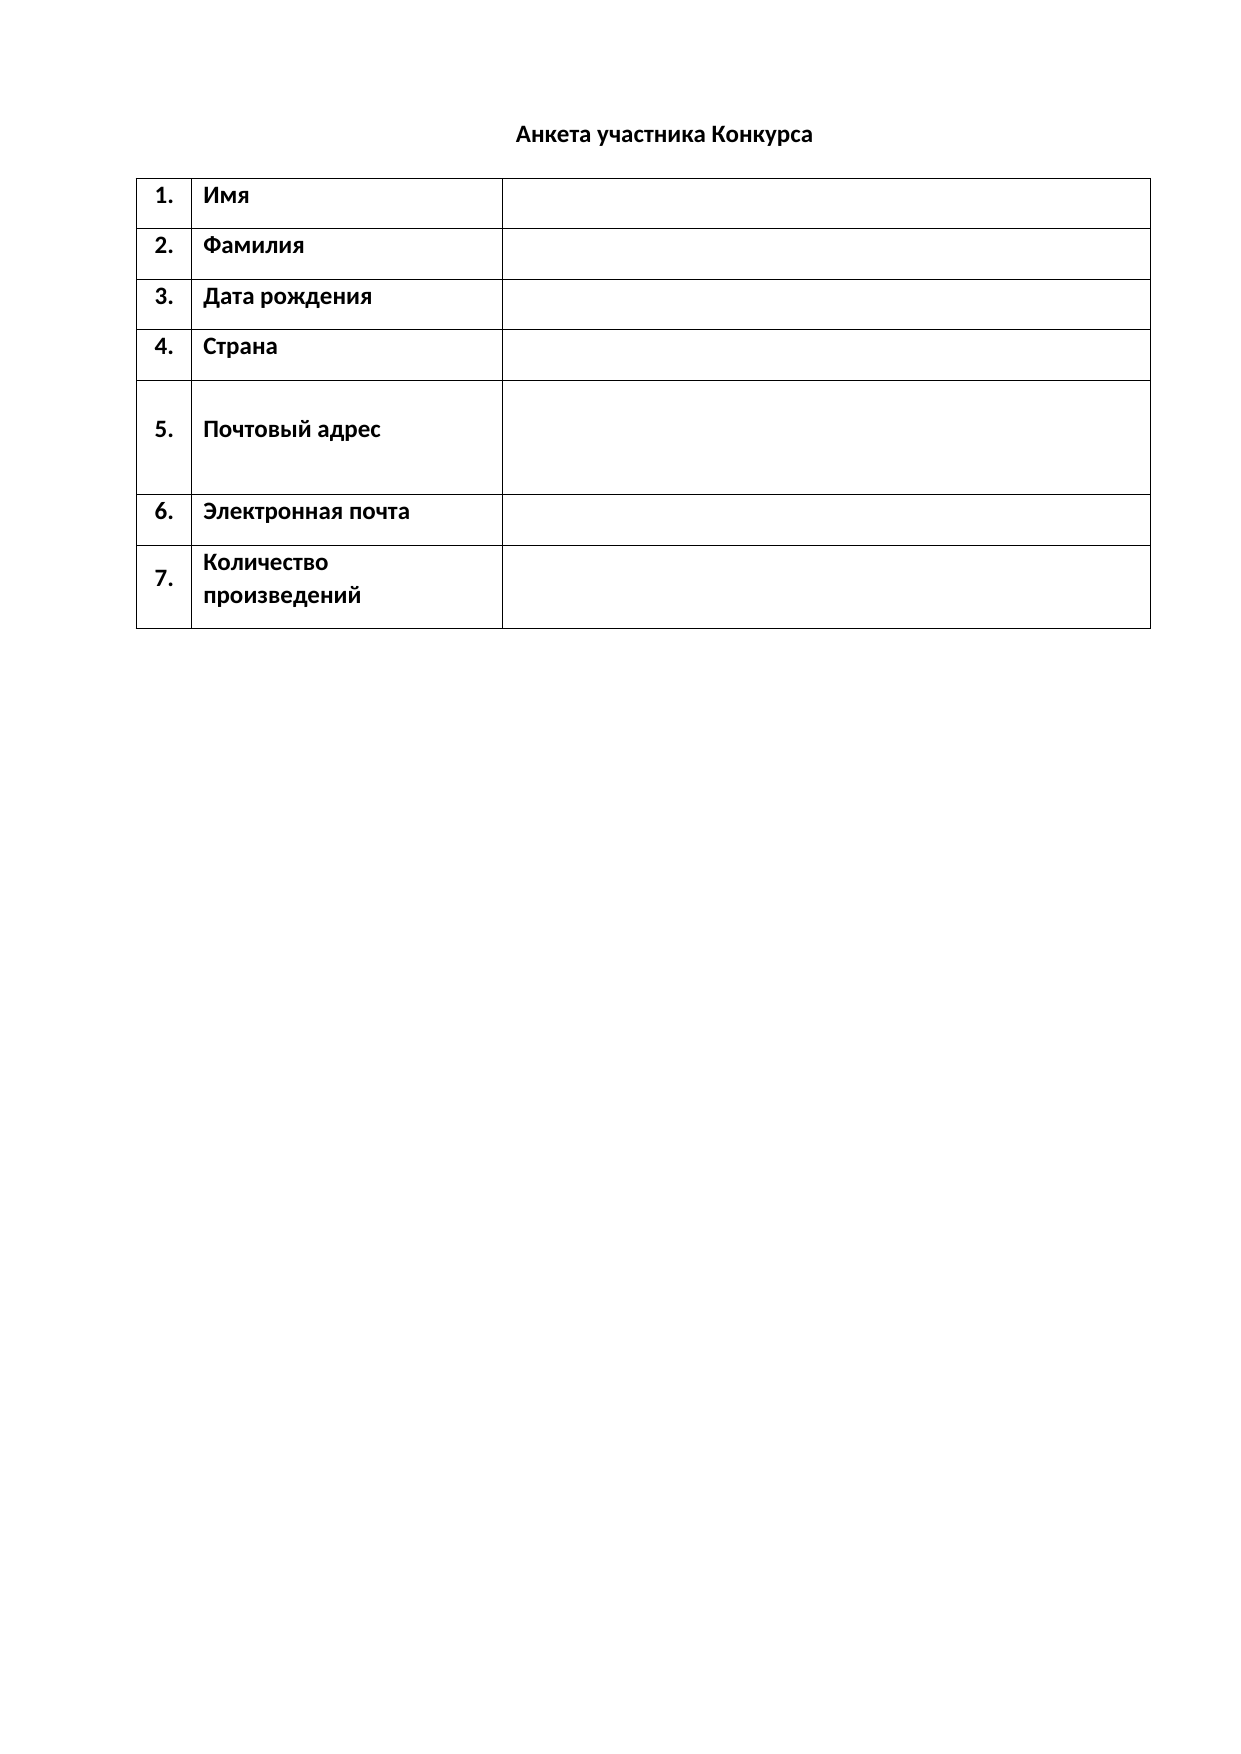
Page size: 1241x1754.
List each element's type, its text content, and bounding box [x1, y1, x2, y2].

table_cell Страна [192, 330, 502, 380]
table_cell [503, 280, 1150, 329]
text Анкета участника Конкурса [177, 118, 1152, 149]
table_cell Дата рождения [192, 280, 502, 329]
table_header Имя [192, 179, 502, 228]
table_cell 6. [137, 495, 191, 545]
table_cell [503, 381, 1150, 494]
table_cell [503, 229, 1150, 279]
table_cell [503, 546, 1150, 628]
table_cell Фамилия [192, 229, 502, 279]
table_cell 2. [137, 229, 191, 279]
table_header 1. [137, 179, 191, 228]
table_cell 3. [137, 280, 191, 329]
table_cell Почтовый адрес [192, 381, 502, 494]
table_cell Количество произведений [192, 546, 502, 628]
table_cell 5. [137, 381, 191, 494]
table_header [503, 179, 1150, 228]
table_cell [503, 495, 1150, 545]
table_cell 4. [137, 330, 191, 380]
table_cell Электронная почта [192, 495, 502, 545]
table_cell 7. [137, 546, 191, 628]
table_cell [503, 330, 1150, 380]
